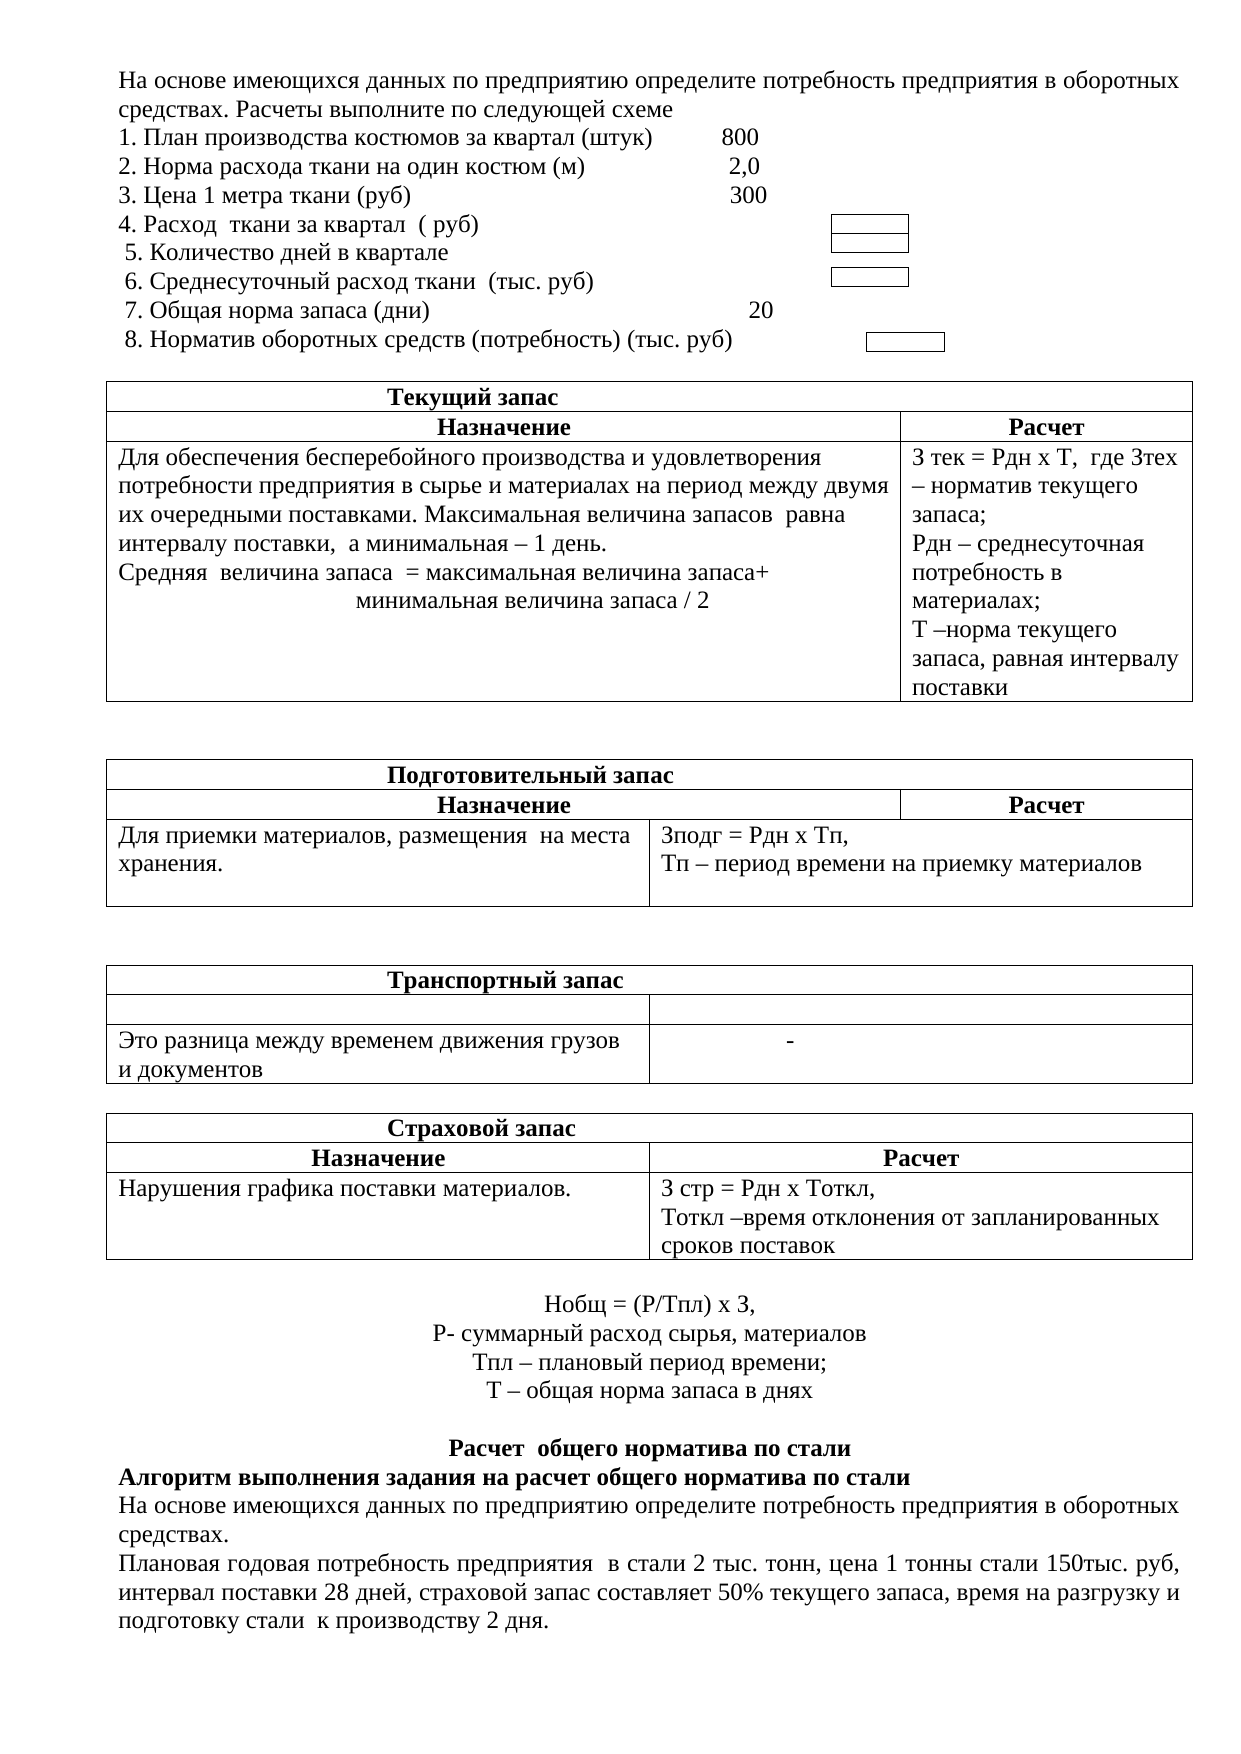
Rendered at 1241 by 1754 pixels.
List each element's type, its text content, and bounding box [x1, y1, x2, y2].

text 3. Цена ткани (руб) 300 [118, 180, 1181, 209]
table_cell Расчет [650, 1143, 1192, 1172]
table_cell Нарушения графика поставки материалов. [107, 1173, 649, 1259]
table_cell Назначение [107, 412, 900, 441]
table_header Страховой запас [107, 1114, 1192, 1142]
table_cell Назначение [107, 1143, 649, 1172]
text Р- суммарный расход сырья, материалов [118, 1318, 1181, 1347]
table_cell [650, 995, 1192, 1024]
table_cell З тек = Рдн х Т, где Зтех – норматив текущего запаса; Рдн – среднесуточная потребность в материалах; Т –норма текущего запаса, равная интервалу поставки [901, 442, 1192, 701]
text Т – общая норма запаса в днях [118, 1375, 1181, 1404]
table_cell З стр = Рдн х Тоткл, Тоткл –время отклонения от запланированных сроков поставок [650, 1173, 1192, 1259]
table_cell Расчет [901, 412, 1192, 441]
text 2. Норма расхода ткани на один костюм (м) 2,0 [118, 151, 1181, 180]
text На основе имеющихся данных по предприятию определите потребность предприятия в оборотных средствах. Расчеты выполните по следующей схеме [118, 65, 1181, 122]
text 5. Количество дней в квартале [118, 237, 1181, 266]
table_cell Для обеспечения бесперебойного производства и удовлетворения потребности предприятия в сырье и материалах на период между двумя их очередными поставками. Максимальная величина запасов равна интервалу поставки, а минимальная – 1 день. Средняя величина запаса = максимальная величина запаса+ минимальная величина запаса / 2 [107, 442, 900, 701]
table_cell [107, 995, 649, 1024]
text Расчет общего норматива по стали [118, 1433, 1181, 1462]
text Плановая годовая потребность предприятия в стали 2 тыс. тонн, цена 1 тонны стали 150тыс. руб, интервал поставки 28 дней, страховой запас составляет 50% текущего запаса, время на разгрузку и подготовку стали к производству 2 дня. [118, 1548, 1181, 1634]
text 8. Норматив оборотных средств (потребность) (тыс. руб) [118, 324, 1181, 352]
table_header Подготовительный запас [107, 760, 1192, 789]
table_cell Назначение [107, 790, 900, 819]
text На основе имеющихся данных по предприятию определите потребность предприятия в оборотных средствах. [118, 1490, 1181, 1548]
text 6. Среднесуточный расход ткани (тыс. руб) [118, 266, 1181, 295]
table_cell Для приемки материалов, размещения на места хранения. [107, 820, 649, 906]
text Тпл – плановый период времени; [118, 1347, 1181, 1375]
text Алгоритм выполнения задания на расчет общего норматива по стали [118, 1462, 1181, 1490]
table_header Транспортный запас [107, 966, 1192, 994]
text Нобщ = (Р/Тпл) х З, [118, 1289, 1181, 1318]
text 1. План производства костюмов за квартал (штук) 800 [118, 122, 1181, 151]
table_cell - [650, 1025, 1192, 1083]
text 4. Расход ткани за квартал ( руб) [118, 209, 1181, 237]
table_cell Зподг = Рдн х Тп, Тп – период времени на приемку материалов [650, 820, 1192, 906]
table_cell Расчет [901, 790, 1192, 819]
table_header Текущий запас [107, 382, 1192, 411]
text 7. Общая норма запаса (дни) 20 [118, 295, 1181, 324]
table_cell Это разница между временем движения грузов и документов [107, 1025, 649, 1083]
